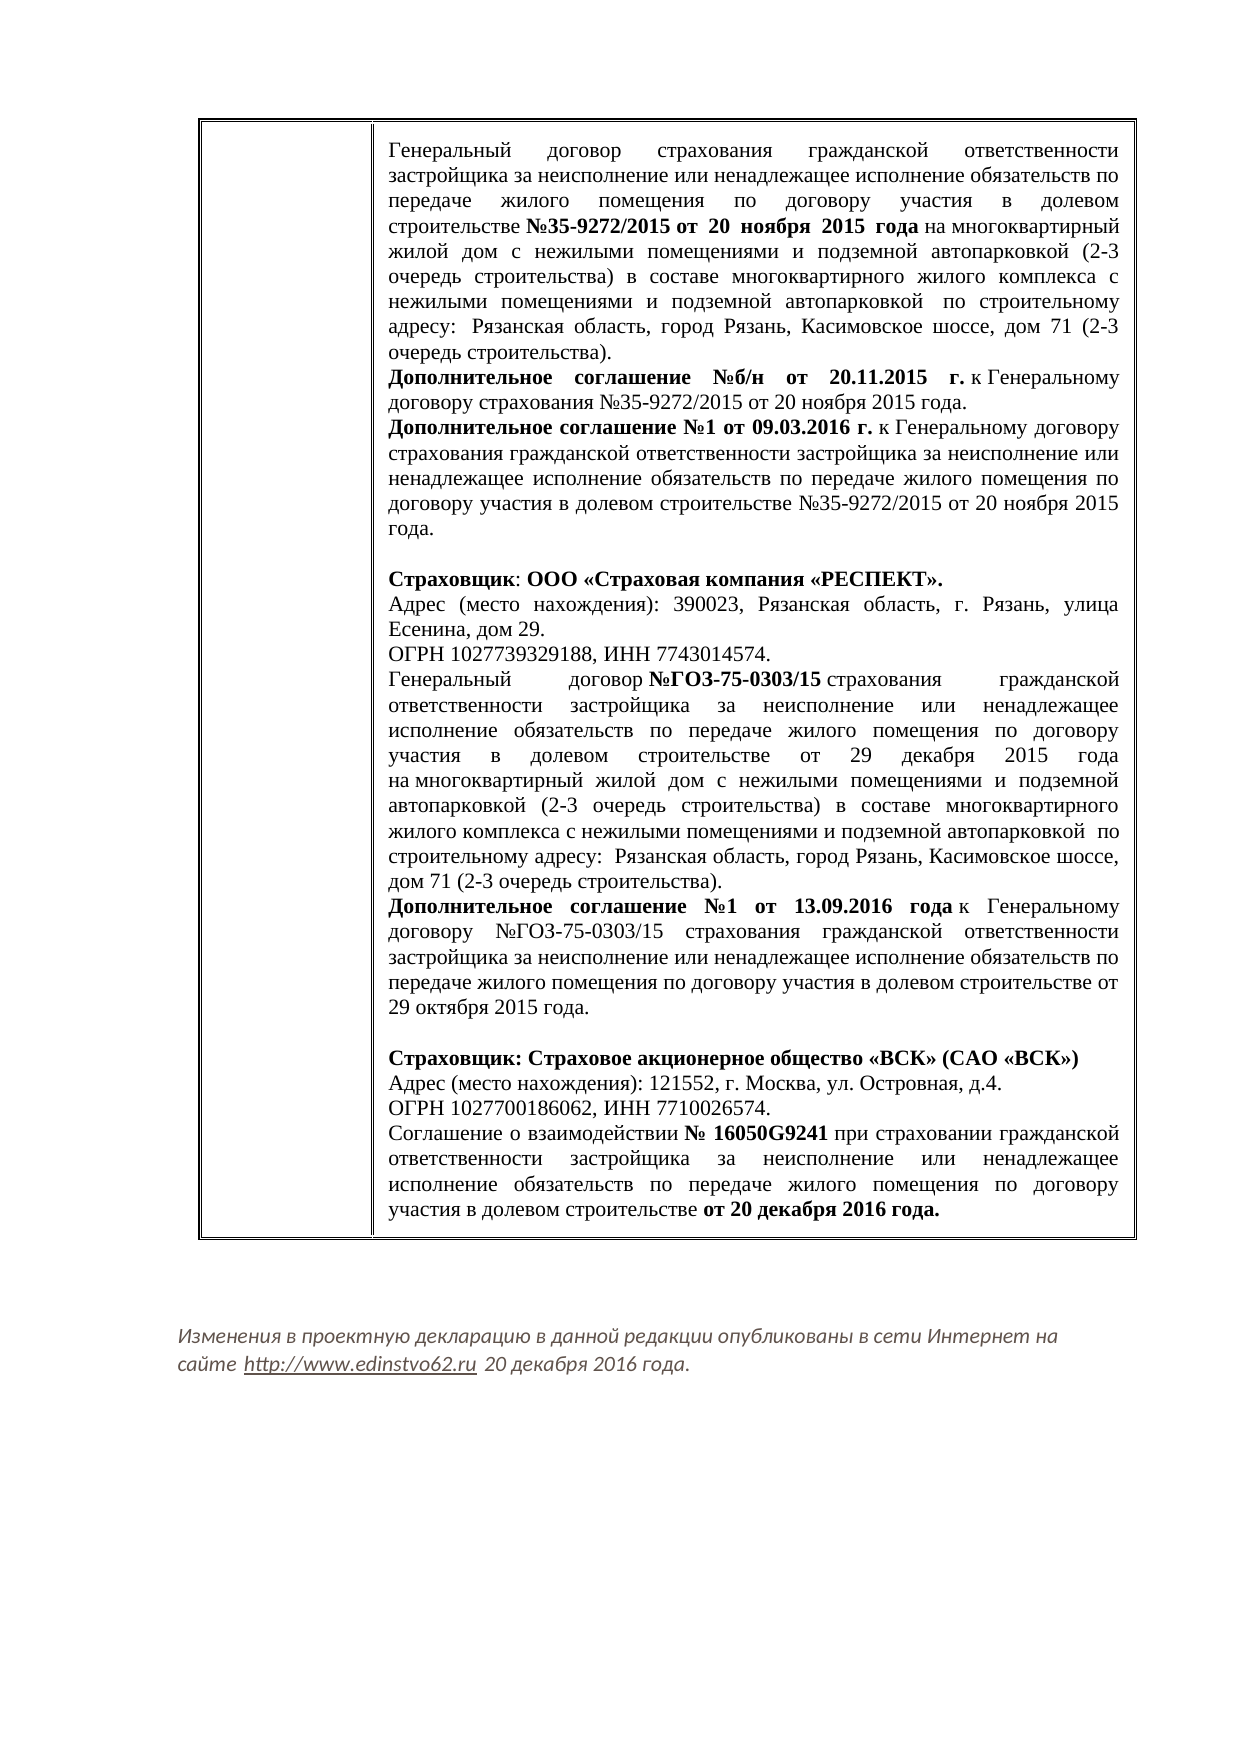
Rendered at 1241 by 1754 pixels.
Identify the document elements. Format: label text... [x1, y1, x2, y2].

text Изменения в проектную декларацию в данной редакции опубликованы в сети Интернет на сайте http://www.edinstvo62.ru 20 декабря 2016 года. [177, 1293, 1152, 1377]
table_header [373, 122, 1134, 1237]
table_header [202, 122, 372, 1237]
